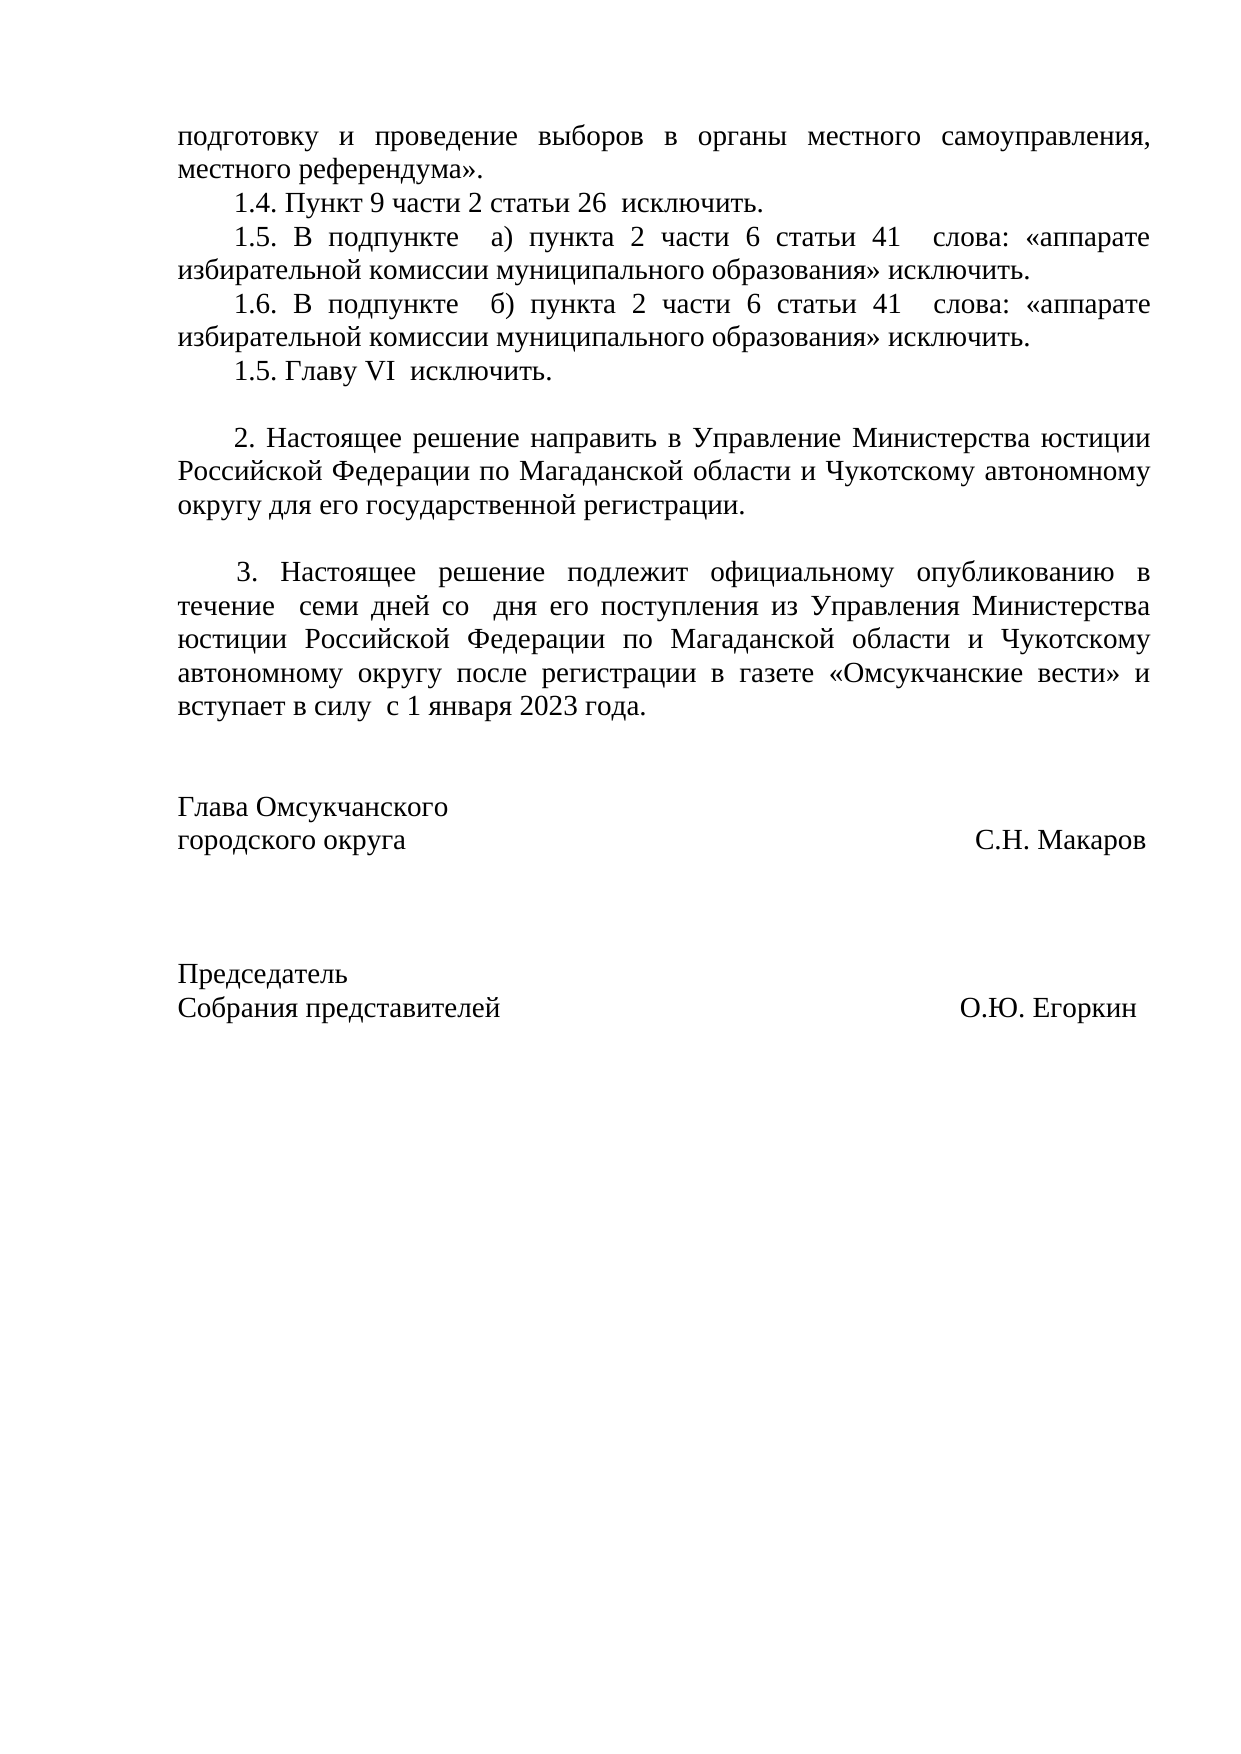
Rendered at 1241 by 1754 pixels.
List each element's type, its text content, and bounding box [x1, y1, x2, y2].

text 1.6. В подпункте б) пункта 2 части 6 статьи 41 слова: «аппарате избирательной комиссии муниципального образования» исключить. [177, 286, 1152, 353]
text Собрания представителей О.Ю. Егоркин [177, 990, 1152, 1024]
text 1.4. Пункт 9 части 2 статьи 26 исключить. [177, 185, 1152, 219]
text Глава Омсукчанского [177, 789, 1152, 822]
text 1.5. Главу VI исключить. [177, 353, 1152, 386]
text Председатель [177, 957, 1152, 990]
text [177, 118, 1152, 185]
text 1.5. В подпункте а) пункта 2 части 6 статьи 41 слова: «аппарате избирательной комиссии муниципального образования» исключить. [177, 219, 1152, 286]
text 3. Настоящее решение подлежит официальному опубликованию в течение семи дней со дня его поступления из Управления Министерства юстиции Российской Федерации по Магаданской области и Чукотскому автономному округу после регистрации в газете «Омсукчанские вести» и вступает в силу с 1 января 2023 года. [177, 554, 1152, 722]
text 2. Настоящее решение направить в Управление Министерства юстиции Российской Федерации по Магаданской области и Чукотскому автономному округу для его государственной регистрации. [177, 420, 1152, 521]
text городского округа С.Н. Макаров [177, 822, 1152, 856]
